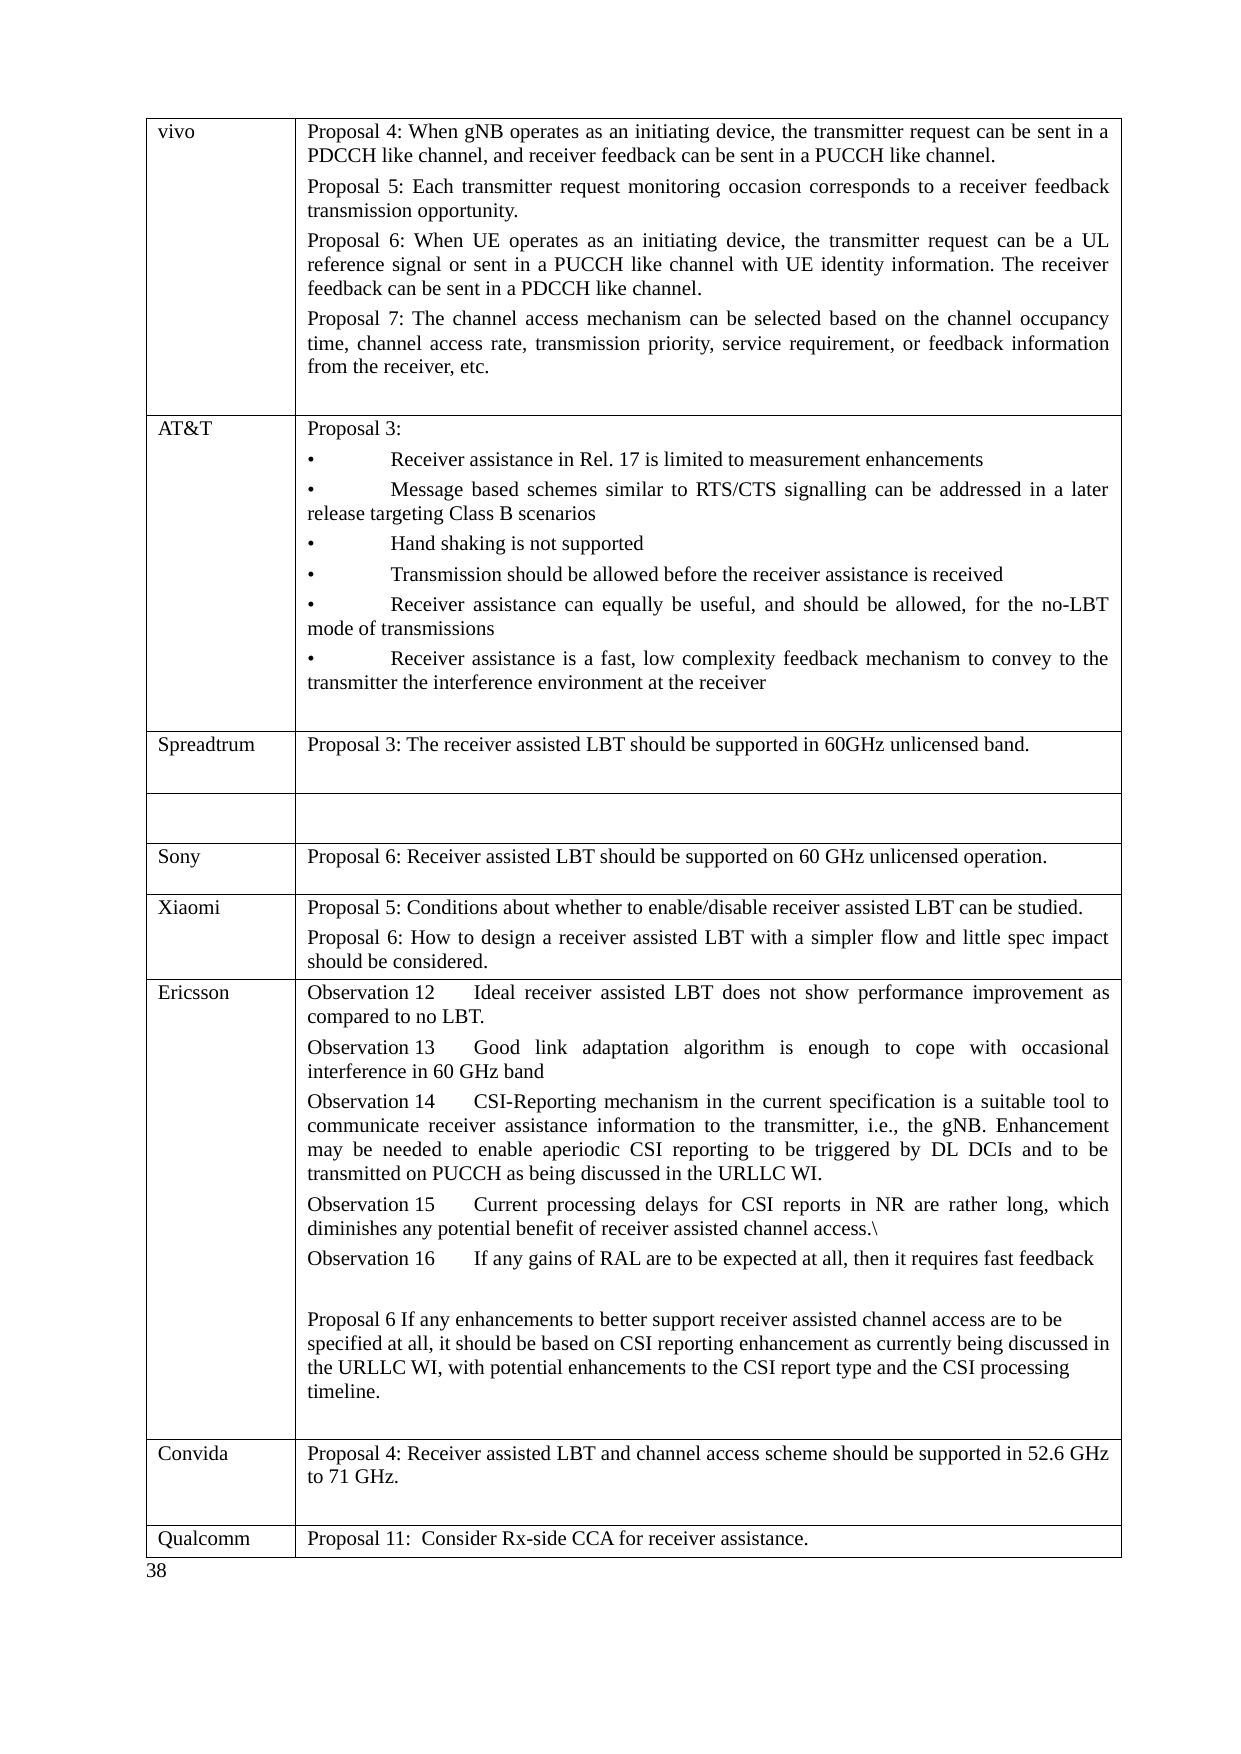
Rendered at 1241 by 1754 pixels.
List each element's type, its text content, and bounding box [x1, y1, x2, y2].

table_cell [296, 1526, 1121, 1557]
table_cell Observation 12 Ideal receiver assisted LBT does not show performance improvement as compared to no LBT. Observation 13 Good link adaptation algorithm is enough to cope with occasional interference in 60 GHz band Observation 14 CSI-Reporting mechanism in the current specification is a suitable tool to communicate receiver assistance information to the transmitter, i.e., the gNB. Enhancement may be needed to enable aperiodic CSI reporting to be triggered by DL DCIs and to be transmitted on PUCCH as being discussed in the URLLC WI. Observation 15 Current processing delays for CSI reports in NR are rather long, which diminishes any potential benefit of receiver assisted channel access.\ Observation 16 If any gains of RAL are to be expected at all, then it requires fast feedback Proposal 6 If any enhancements to better support receiver assisted channel access are to be specified at all, it should be based on CSI reporting enhancement as currently being discussed in the URLLC WI, with potential enhancements to the CSI report type and the CSI processing timeline. [296, 980, 1121, 1439]
table_cell Ericsson [147, 980, 295, 1439]
table_cell Qualcomm [147, 1526, 295, 1557]
table_cell Spreadtrum [147, 732, 295, 792]
table_cell Proposal 3: • Receiver assistance in Rel. 17 is limited to measurement enhancements • Message based schemes similar to RTS/CTS signalling can be addressed in a later release targeting Class B scenarios • Hand shaking is not supported • Transmission should be allowed before the receiver assistance is received • Receiver assistance can equally be useful, and should be allowed, for the no-LBT mode of transmissions • Receiver assistance is a fast, low complexity feedback mechanism to convey to the transmitter the interference environment at the receiver [296, 416, 1121, 731]
table_cell Convida [147, 1440, 295, 1525]
table_cell AT&T [147, 416, 295, 731]
table_cell [147, 794, 295, 843]
table_cell Proposal 3: The receiver assisted LBT should be supported in 60GHz unlicensed band. [296, 732, 1121, 792]
table_cell Proposal 4: Receiver assisted LBT and channel access scheme should be supported in 52.6 GHz to 71 GHz. [296, 1440, 1121, 1525]
table_cell [296, 794, 1121, 843]
table_cell vivo [147, 119, 295, 415]
table_cell Sony [147, 844, 295, 893]
table_cell Proposal 5: Conditions about whether to enable/disable receiver assisted LBT can be studied. Proposal 6: How to design a receiver assisted LBT with a simpler flow and little spec impact should be considered. [296, 895, 1121, 979]
table_cell Proposal 4: When gNB operates as an initiating device, the transmitter request can be sent in a PDCCH like channel, and receiver feedback can be sent in a PUCCH like channel. Proposal 5: Each transmitter request monitoring occasion corresponds to a receiver feedback transmission opportunity. Proposal 6: When UE operates as an initiating device, the transmitter request can be a UL reference signal or sent in a PUCCH like channel with UE identity information. The receiver feedback can be sent in a PDCCH like channel. Proposal 7: The channel access mechanism can be selected based on the channel occupancy time, channel access rate, transmission priority, service requirement, or feedback information from the receiver, etc. [296, 119, 1121, 415]
table_cell Xiaomi [147, 895, 295, 979]
table_cell Proposal 6: Receiver assisted LBT should be supported on 60 GHz unlicensed operation. [296, 844, 1121, 893]
